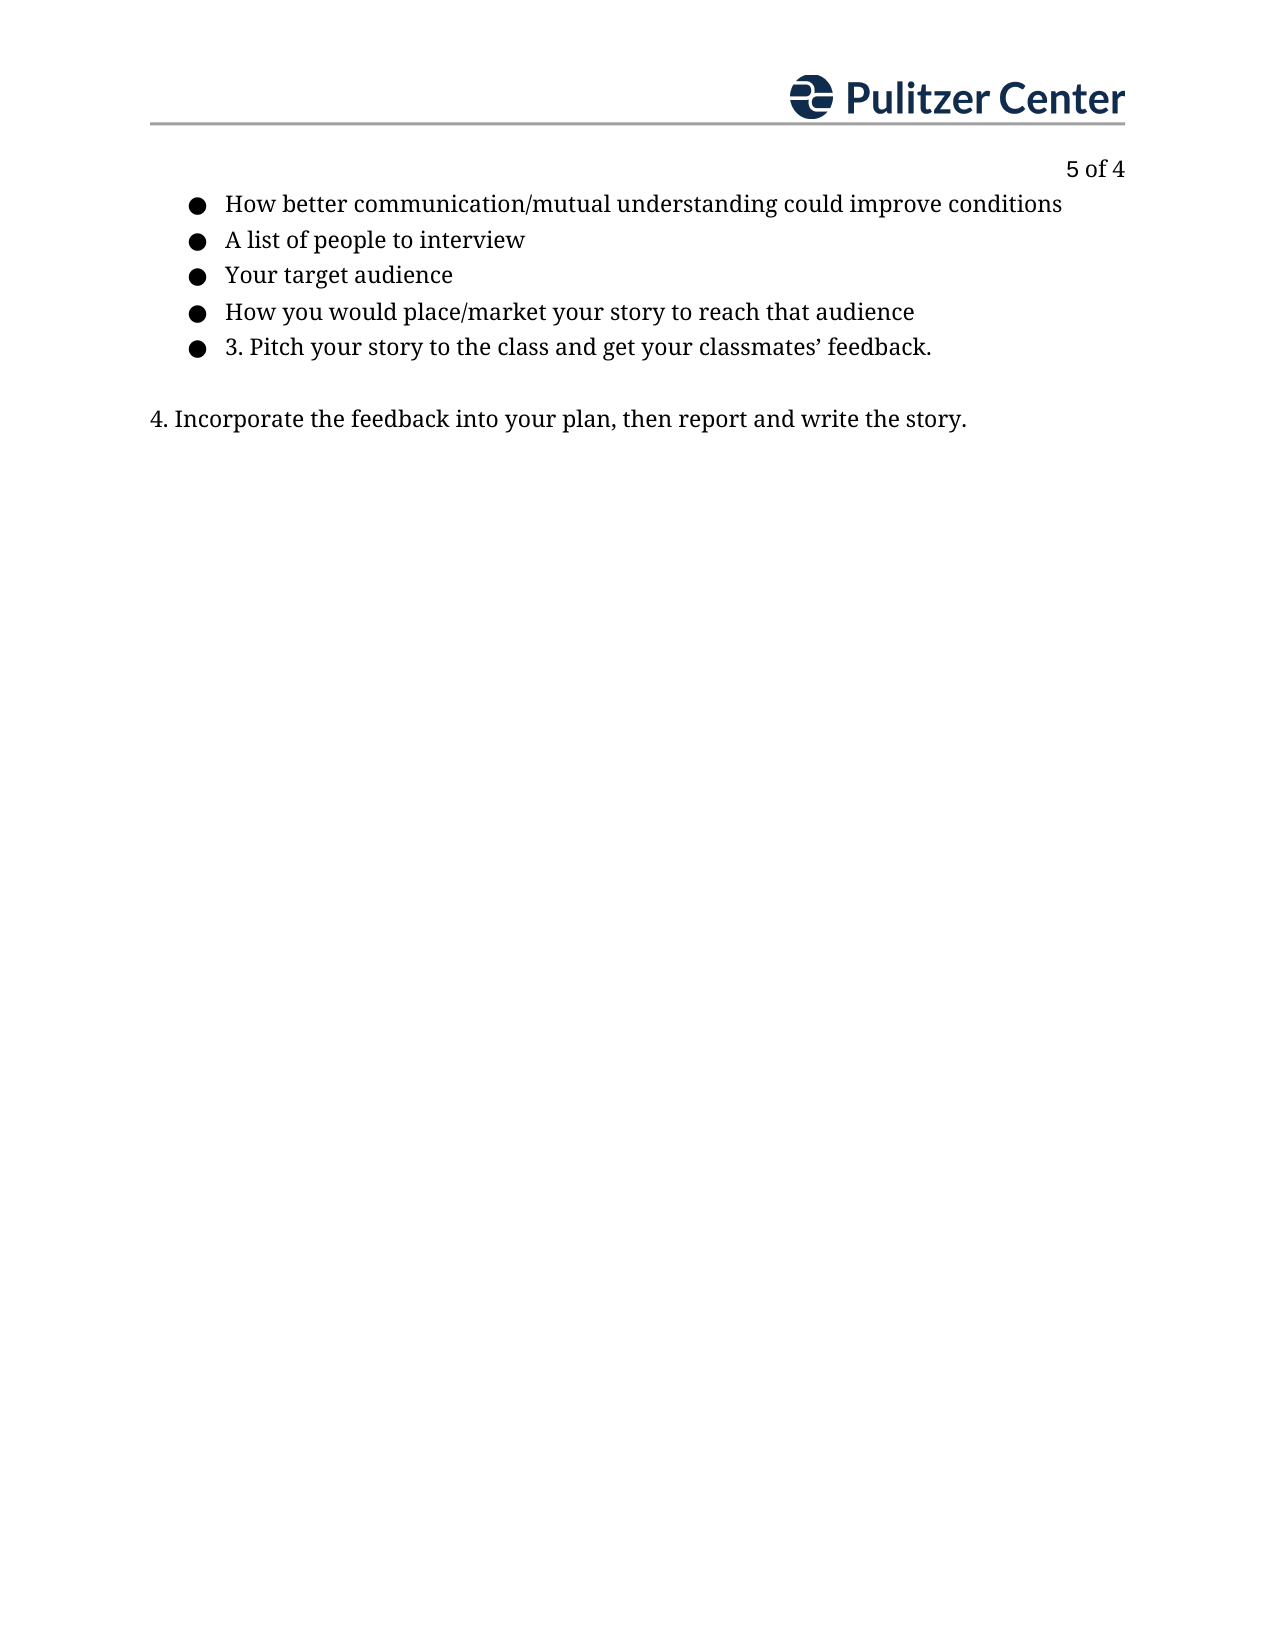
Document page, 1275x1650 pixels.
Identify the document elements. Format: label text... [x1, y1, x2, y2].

list Your target audience [187, 259, 1125, 291]
list 3. Pitch your story to the class and get your classmates’ feedback. [187, 331, 1125, 363]
list How better communication/mutual understanding could improve conditions [187, 188, 1125, 219]
picture [790, 75, 1125, 119]
text 4. Incorporate the feedback into your plan, then report and write the story. [150, 403, 1125, 434]
list A list of people to interview [187, 223, 1125, 255]
list How you would place/market your story to reach that audience [187, 295, 1125, 327]
